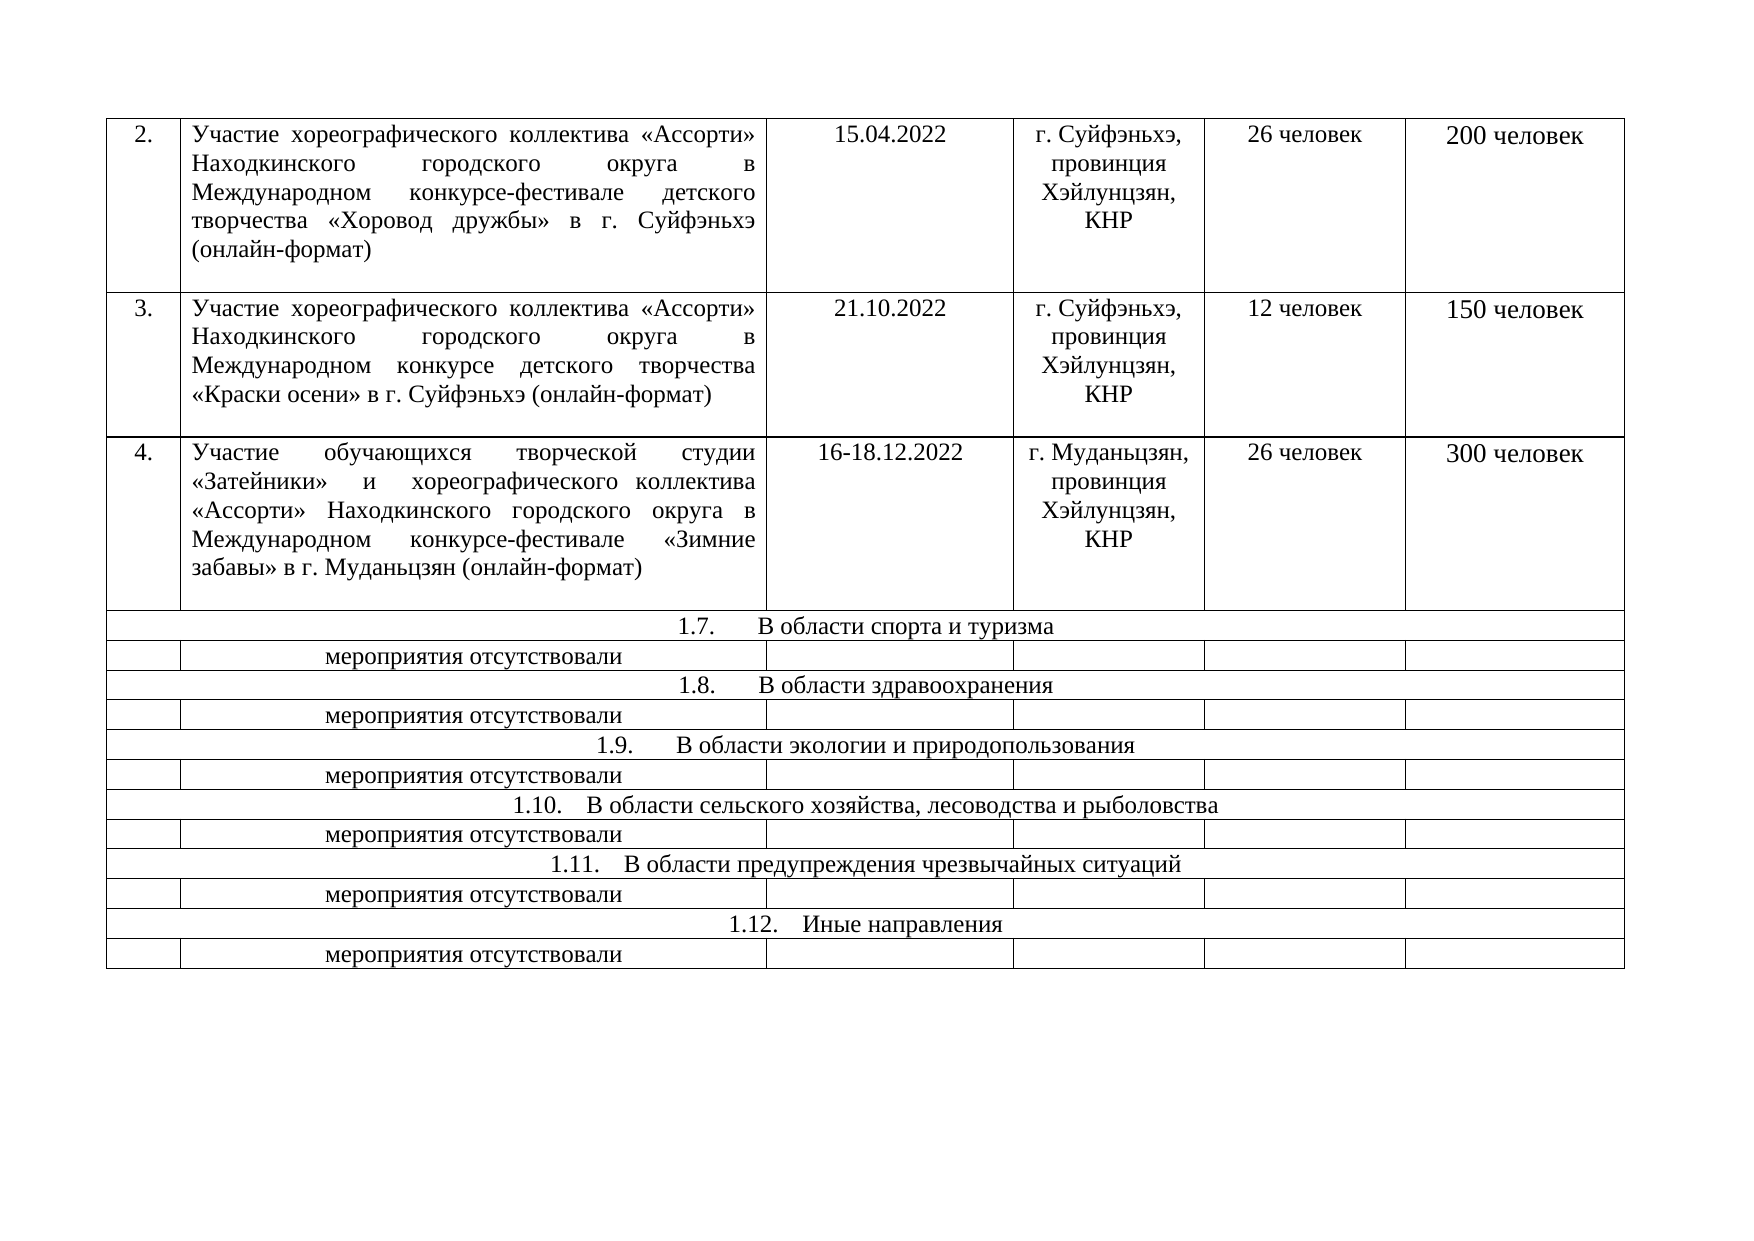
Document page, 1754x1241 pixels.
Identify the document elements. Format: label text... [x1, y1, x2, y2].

table_cell [1014, 760, 1204, 789]
table_cell [1014, 641, 1204, 669]
table_cell 12 человек [1205, 293, 1405, 436]
table_cell [1014, 939, 1204, 967]
table_cell [107, 760, 180, 789]
table_cell [767, 820, 1013, 848]
table_cell 200 человек [1406, 119, 1624, 292]
table_cell [1205, 700, 1405, 729]
table_cell мероприятия отсутствовали [181, 641, 766, 669]
table_cell [1406, 700, 1624, 729]
table_cell [1014, 879, 1204, 908]
table_cell 26 человек [1205, 438, 1405, 610]
table_cell [1205, 879, 1405, 908]
table_cell [1205, 820, 1405, 848]
table_cell 3. [107, 293, 180, 436]
table_cell 300 человек [1406, 438, 1624, 610]
table_cell [767, 641, 1013, 669]
table_cell 26 человек [1205, 119, 1405, 292]
table_cell [1406, 641, 1624, 669]
table_cell [1014, 700, 1204, 729]
table_cell В области экологии и природопользования [107, 730, 1624, 759]
table_cell [1406, 760, 1624, 789]
table_cell г. Суйфэньхэ, провинция Хэйлунцзян, КНР [1014, 119, 1204, 292]
table_cell г. Муданьцзян, провинция Хэйлунцзян, КНР [1014, 438, 1204, 610]
table_cell [107, 641, 180, 669]
table_cell 21.10.2022 [767, 293, 1013, 436]
table_cell мероприятия отсутствовали [181, 820, 766, 848]
table_cell [767, 939, 1013, 967]
table_cell 4. [107, 438, 180, 610]
table_cell 2. [107, 119, 180, 292]
table_cell [1406, 879, 1624, 908]
table_cell Участие обучающихся творческой студии «Затейники» и хореографического коллектива «Ассорти» Находкинского городского округа в Международном конкурсе-фестивале «Зимние забавы» в г. Муданьцзян (онлайн-формат) [181, 438, 766, 610]
table_cell мероприятия отсутствовали [181, 700, 766, 729]
table_cell 15.04.2022 [767, 119, 1013, 292]
table_cell мероприятия отсутствовали [181, 939, 766, 967]
table_cell [107, 879, 180, 908]
table_cell 16-18.12.2022 [767, 438, 1013, 610]
table_cell В области здравоохранения [107, 671, 1624, 699]
table_cell [767, 760, 1013, 789]
table_cell [1406, 939, 1624, 967]
table_cell мероприятия отсутствовали [181, 760, 766, 789]
table_cell г. Суйфэньхэ, провинция Хэйлунцзян, КНР [1014, 293, 1204, 436]
table_cell [1205, 760, 1405, 789]
table_cell мероприятия отсутствовали [181, 879, 766, 908]
table_cell [1205, 939, 1405, 967]
table_cell [107, 820, 180, 848]
table_cell Иные направления [107, 909, 1624, 938]
table_cell [107, 939, 180, 967]
table_cell Участие хореографического коллектива «Ассорти» Находкинского городского округа в Международном конкурсе-фестивале детского творчества «Хоровод дружбы» в г. Суйфэньхэ (онлайн-формат) [181, 119, 766, 292]
table_cell [1406, 820, 1624, 848]
table_cell В области спорта и туризма [107, 611, 1624, 640]
table_cell [1205, 641, 1405, 669]
table_cell [1014, 820, 1204, 848]
table_cell В области предупреждения чрезвычайных ситуаций [107, 849, 1624, 878]
table_cell 150 человек [1406, 293, 1624, 436]
table_cell [767, 879, 1013, 908]
table_cell [767, 700, 1013, 729]
table_cell [107, 700, 180, 729]
table_cell Участие хореографического коллектива «Ассорти» Находкинского городского округа в Международном конкурсе детского творчества «Краски осени» в г. Суйфэньхэ (онлайн-формат) [181, 293, 766, 436]
table_cell В области сельского хозяйства, лесоводства и рыболовства [107, 790, 1624, 818]
